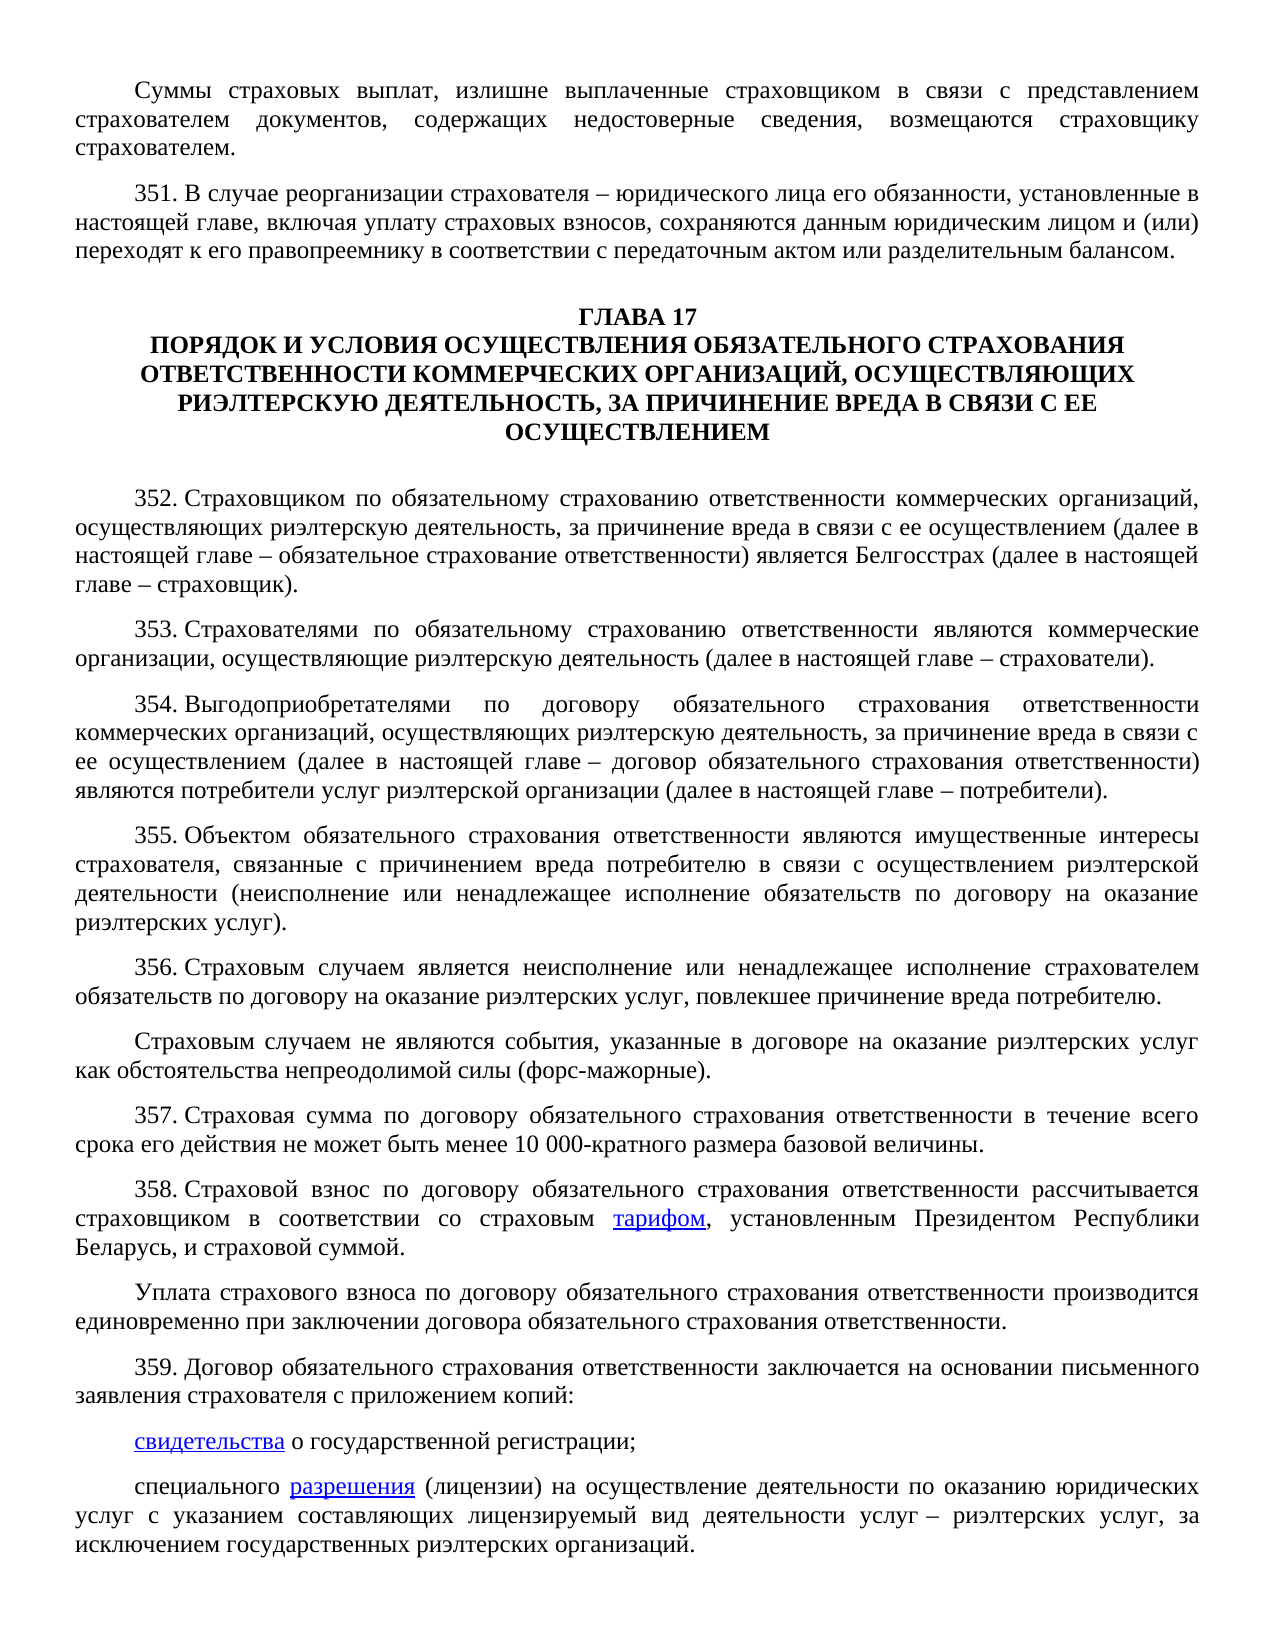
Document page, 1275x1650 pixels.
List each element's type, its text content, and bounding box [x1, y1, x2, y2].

text 358. Страховой взнос по договору обязательного страхования ответственности рассчитывается страховщиком в соответствии со страховым тарифом, установленным Президентом Республики Беларусь, и страховой суммой. [75, 1174, 1200, 1261]
text Уплата страхового взноса по договору обязательного страхования ответственности производится единовременно при заключении договора обязательного страхования ответственности. [75, 1277, 1200, 1335]
text Страховым случаем не являются события, указанные в договоре на оказание риэлтерских услуг как обстоятельства непреодолимой силы (форс-мажорные). [75, 1026, 1200, 1084]
text 357. Страховая сумма по договору обязательного страхования ответственности в течение всего срока его действия не может быть менее 10 000-кратного размера базовой величины. [75, 1100, 1200, 1158]
text 352. Страховщиком по обязательному страхованию ответственности коммерческих организаций, осуществляющих риэлтерскую деятельность, за причинение вреда в связи с ее осуществлением (далее в настоящей главе – обязательное страхование ответственности) является Белгосстрах (далее в настоящей главе – страховщик). [75, 483, 1200, 598]
text 359. Договор обязательного страхования ответственности заключается на основании письменного заявления страхователя с приложением копий: [75, 1352, 1200, 1409]
text 355. Объектом обязательного страхования ответственности являются имущественные интересы страхователя, связанные с причинением вреда потребителю в связи с осуществлением риэлтерской деятельности (неисполнение или ненадлежащее исполнение обязательств по договору на оказание риэлтерских услуг). [75, 820, 1200, 935]
text свидетельства о государственной регистрации; [75, 1426, 1200, 1454]
text 351. В случае реорганизации страхователя – юридического лица его обязанности, установленные в настоящей главе, включая уплату страховых взносов, сохраняются данным юридическим лицом и (или) переходят к его правопреемнику в соответствии с передаточным актом или разделительным балансом. [75, 178, 1200, 264]
text специального разрешения (лицензии) на осуществление деятельности по оказанию юридических услуг с указанием составляющих лицензируемый вид деятельности услуг – риэлтерских услуг, за исключением государственных риэлтерских организаций. [75, 1471, 1200, 1557]
text 353. Страхователями по обязательному страхованию ответственности являются коммерческие организации, осуществляющие риэлтерскую деятельность (далее в настоящей главе – страхователи). [75, 614, 1200, 672]
text Суммы страховых выплат, излишне выплаченные страховщиком в связи с представлением страхователем документов, содержащих недостоверные сведения, возмещаются страховщику страхователем. [75, 75, 1200, 161]
text 354. Выгодоприобретателями по договору обязательного страхования ответственности коммерческих организаций, осуществляющих риэлтерскую деятельность, за причинение вреда в связи с ее осуществлением (далее в настоящей главе – договор обязательного страхования ответственности) являются потребители услуг риэлтерской организации (далее в настоящей главе – потребители). [75, 689, 1200, 804]
text ГЛАВА 17 ПОРЯДОК И УСЛОВИЯ ОСУЩЕСТВЛЕНИЯ ОБЯЗАТЕЛЬНОГО СТРАХОВАНИЯ ОТВЕТСТВЕННОСТИ КОММЕРЧЕСКИХ ОРГАНИЗАЦИЙ, ОСУЩЕСТВЛЯЮЩИХ РИЭЛТЕРСКУЮ ДЕЯТЕЛЬНОСТЬ, ЗА ПРИЧИНЕНИЕ ВРЕДА В СВЯЗИ С ЕЕ ОСУЩЕСТВЛЕНИЕМ [75, 302, 1200, 445]
text 356. Страховым случаем является неисполнение или ненадлежащее исполнение страхователем обязательств по договору на оказание риэлтерских услуг, повлекшее причинение вреда потребителю. [75, 952, 1200, 1009]
